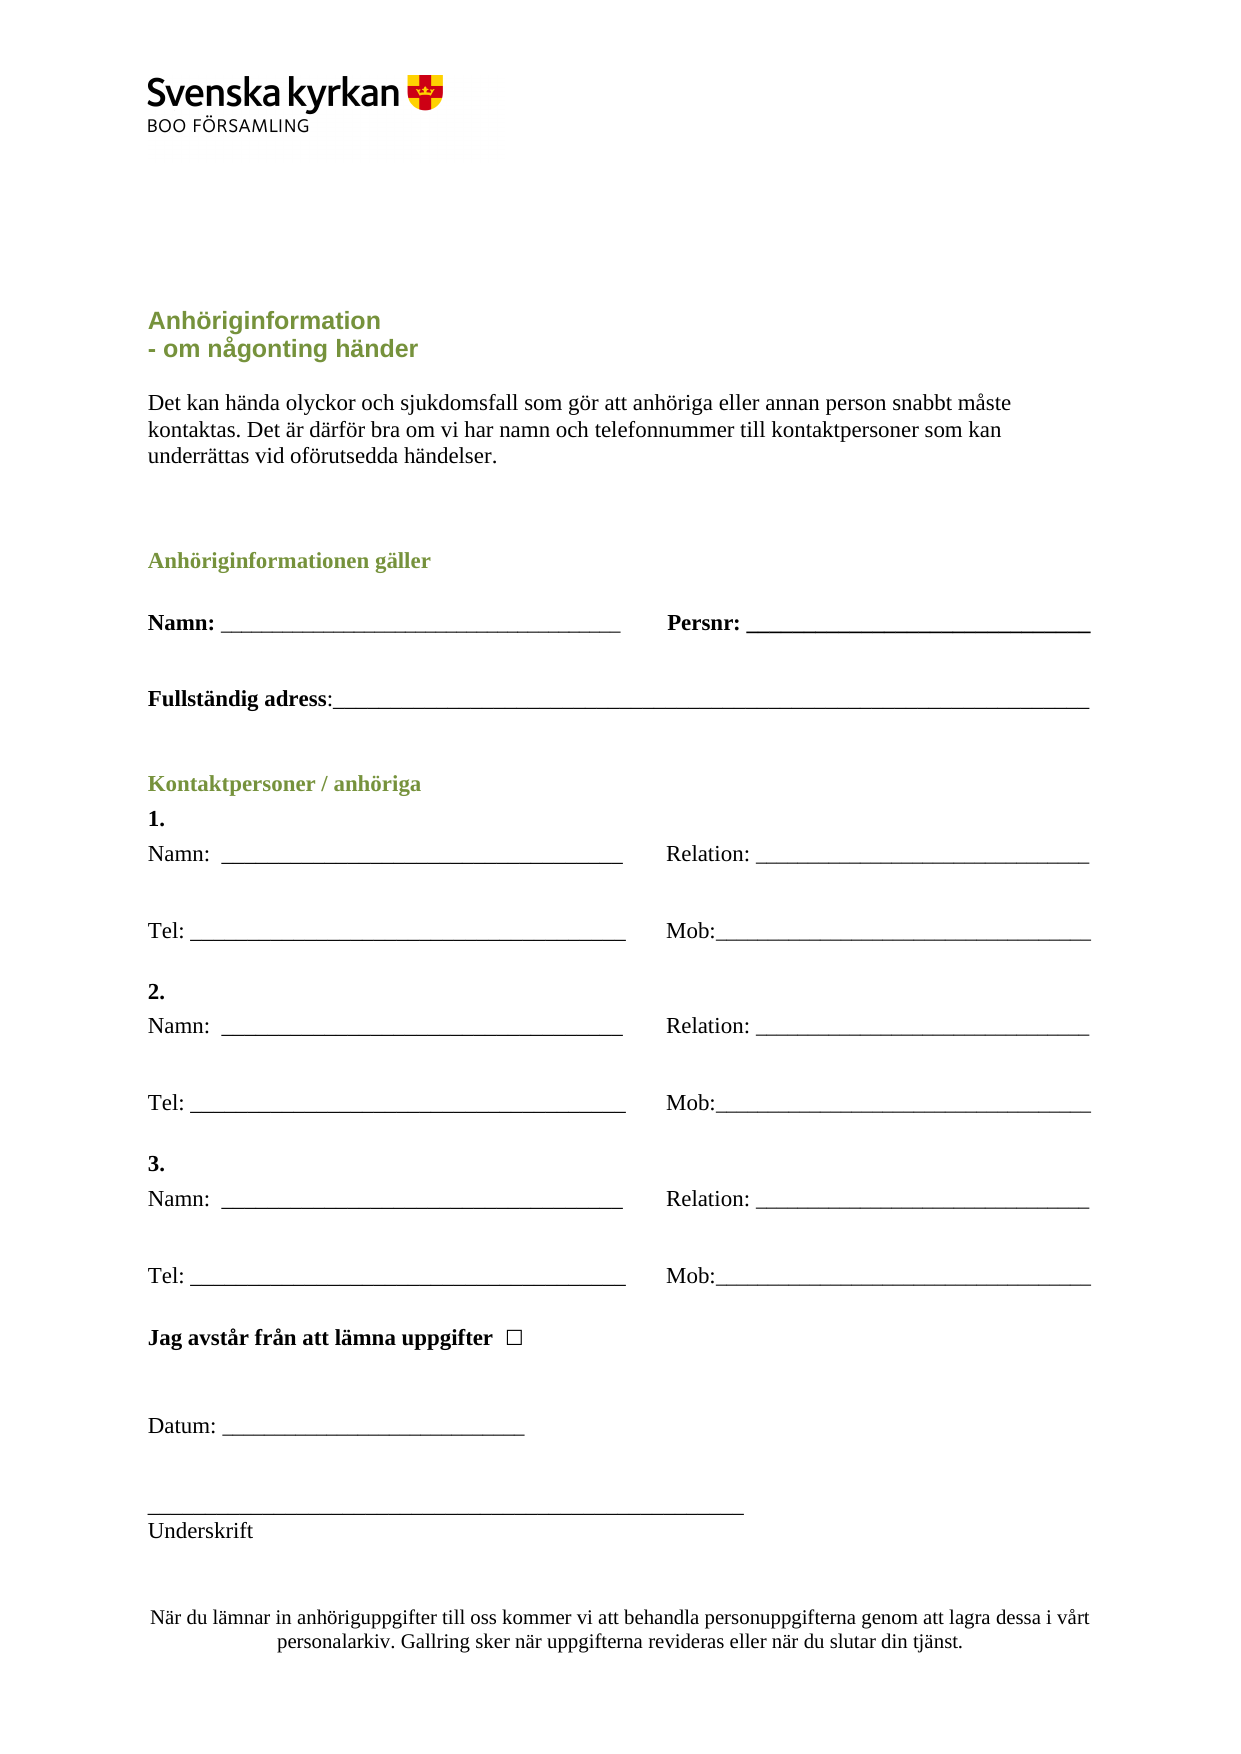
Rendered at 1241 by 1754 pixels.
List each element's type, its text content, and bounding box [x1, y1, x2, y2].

text 2. [148, 978, 1069, 1004]
text Kontaktpersoner / anhöriga [148, 771, 1069, 797]
text Anhöriginformationen gäller [148, 548, 1069, 574]
text Tel: _____________________________________ Mob:____________________________________ [148, 1089, 1092, 1116]
text Tel: _____________________________________ Mob:____________________________________ [148, 1262, 1092, 1288]
text Underskrift [148, 1518, 1092, 1544]
picture [147, 75, 506, 163]
text Namn: __________________________________ Relation: ________________________________ [148, 1012, 1092, 1089]
text Datum: _____________________________ [148, 1412, 1092, 1438]
text Fullständig adress:__________________________________________________________________ [148, 685, 1092, 736]
text - om någonting händer [148, 334, 1092, 363]
text Namn: Persnr: ______________________________ [148, 582, 1092, 685]
text Tel: _____________________________________ Mob:____________________________________ [148, 917, 1092, 943]
text Anhöriginformation [148, 306, 1092, 334]
text ____________________________________________________ [148, 1491, 1092, 1518]
text 1. [148, 805, 1069, 832]
text Det kan hända olyckor och sjukdomsfall som gör att anhöriga eller annan person snabbt måste kontaktas. Det är därför bra om vi har namn och telefonnummer till kontaktpersoner som kan underrättas vid oförutsedda händelser. [148, 389, 1092, 468]
text 3. [148, 1150, 1069, 1177]
text Namn: __________________________________ Relation: ________________________________ [148, 840, 1092, 917]
text Namn: __________________________________ Relation: ________________________________ [148, 1185, 1092, 1262]
text Jag avstår från att lämna uppgifter [148, 1323, 1069, 1351]
